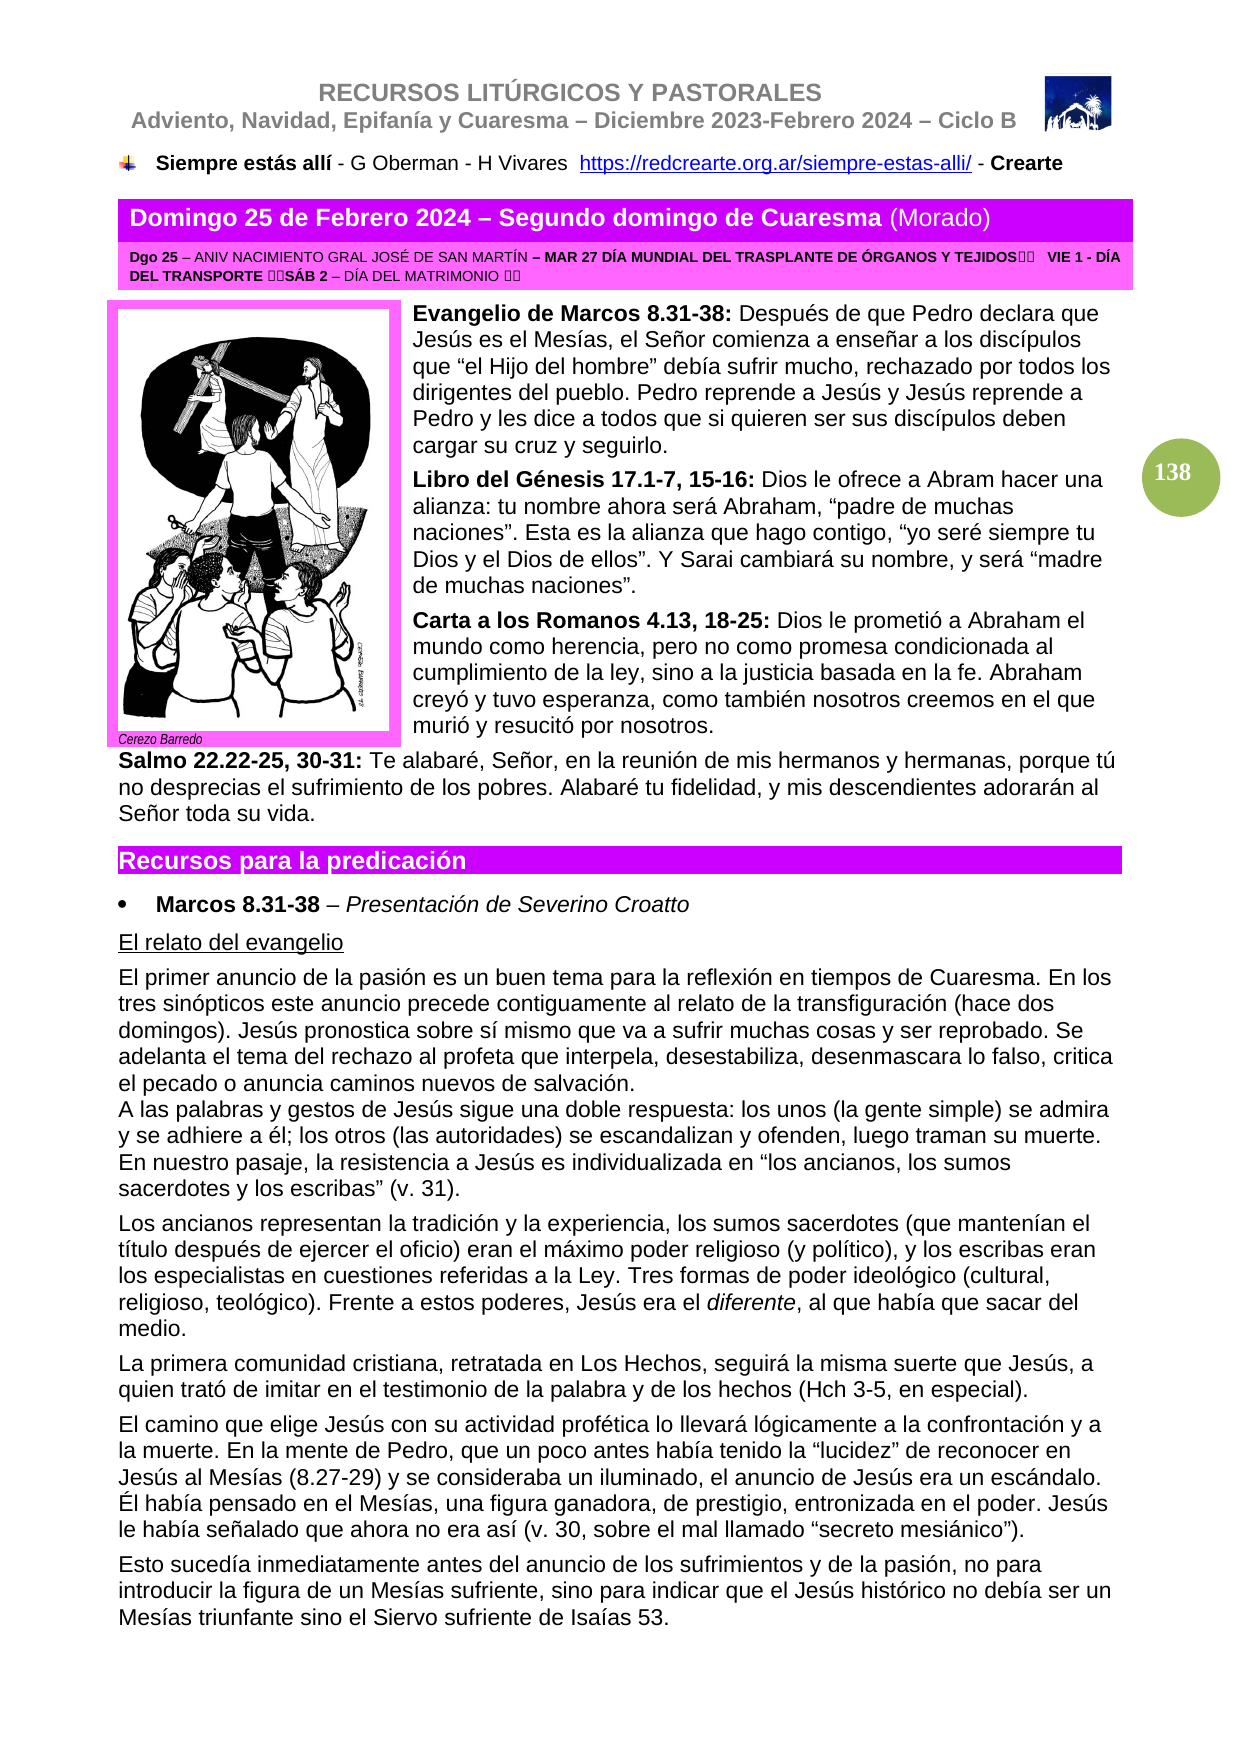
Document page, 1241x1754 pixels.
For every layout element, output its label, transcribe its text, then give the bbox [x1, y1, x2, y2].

text Esto sucedía inmediatamente antes del anuncio de los sufrimientos y de la pasión, no para introducir la figura de un Mesías sufriente, sino para indicar que el Jesús histórico no debía ser un Mesías triunfante sino el Siervo sufriente de Isaías 53. [118, 1551, 1122, 1630]
text Salmo 22.22-25, 30-31: Te alabaré, Señor, en la reunión de mis hermanos y hermanas, porque tú no desprecias el sufrimiento de los pobres. Alabaré tu fidelidad, y mis descendientes adorarán al Señor toda su vida. [118, 747, 1122, 826]
text Recursos para la predicación [118, 846, 1122, 874]
text El primer anuncio de la pasión es un buen tema para la reflexión en tiempos de Cuaresma. En los tres sinópticos este anuncio precede contiguamente al relato de la transfiguración (hace dos domingos). Jesús pronostica sobre sí mismo que va a sufrir muchas cosas y ser reprobado. Se adelanta el tema del rechazo al profeta que interpela, desestabiliza, desenmascara lo falso, critica el pecado o anuncia caminos nuevos de salvación. [118, 964, 1122, 1096]
table_cell Dgo 25 – ANIV NACIMIENTO GRAL JOSÉ DE SAN MARTÍN – MAR 27 DÍA MUNDIAL DEL TRASPLANTE DE ÓRGANOS Y TEJIDOS VIE 1 - DÍA DEL TRANSPORTE SÁB 2 – DÍA DEL MATRIMONIO  [118, 242, 1133, 290]
picture [1044, 73, 1112, 138]
list Marcos 8.31-38 – Presentación de Severino Croatto [118, 891, 1122, 917]
text El camino que elige Jesús con su actividad profética lo llevará lógicamente a la confrontación y a la muerte. En la mente de Pedro, que un poco antes había tenido la “lucidez” de reconocer en Jesús al Mesías (8.27-29) y se consideraba un iluminado, el anuncio de Jesús era un escándalo. Él había pensado en el Mesías, una figura ganadora, de prestigio, entronizada en el poder. Jesús le había señalado que ahora no era así (v. 30, sobre el mal llamado “secreto mesiánico”). [118, 1411, 1122, 1542]
table_header Domingo 25 de Febrero 2024 – Segundo domingo de Cuaresma (Morado) [118, 199, 1133, 242]
picture [119, 154, 136, 171]
text La primera comunidad cristiana, retratada en Los Hechos, seguirá la misma suerte que Jesús, a quien trató de imitar en el testimonio de la palabra y de los hechos (Hch 3-5, en especial). [118, 1350, 1122, 1402]
list Siempre estás allí - G Oberman - H Vivares https://redcrearte.org.ar/siempre-estas-alli/ - Crearte [118, 151, 1122, 175]
picture [118, 309, 390, 731]
table_header Cerezo Barredo [107, 300, 401, 747]
table_header Evangelio de Marcos 8.31-38: Después de que Pedro declara que Jesús es el Mesías, el Señor comienza a enseñar a los discípulos que “el Hijo del hombre” debía sufrir mucho, rechazado por todos los dirigentes del pueblo. Pedro reprende a Jesús y Jesús reprende a Pedro y les dice a todos que si quieren ser sus discípulos deben cargar su cruz y seguirlo. Libro del Génesis 17.1-7, 15-16: Dios le ofrece a Abram hacer una alianza: tu nombre ahora será Abraham, “padre de muchas naciones”. Esta es la alianza que hago contigo, “yo seré siempre tu Dios y el Dios de ellos”. Y Sarai cambiará su nombre, y será “madre de muchas naciones”. Carta a los Romanos 4.13, 18-25: Dios le prometió a Abraham el mundo como herencia, pero no como promesa condicionada al cumplimiento de la ley, sino a la justicia basada en la fe. Abraham creyó y tuvo esperanza, como también nosotros creemos en el que murió y resucitó por nosotros. [401, 300, 1122, 747]
text El relato del evangelio [118, 929, 1122, 956]
text A las palabras y gestos de Jesús sigue una doble respuesta: los unos (la gente simple) se admira y se adhiere a él; los otros (las autoridades) se escandalizan y ofenden, luego traman su muerte. En nuestro pasaje, la resistencia a Jesús es individualizada en “los ancianos, los sumos sacerdotes y los escribas” (v. 31). [118, 1096, 1122, 1201]
text Los ancianos representan la tradición y la experiencia, los sumos sacerdotes (que mantenían el título después de ejercer el oficio) eran el máximo poder religioso (y político), y los escribas eran los especialistas en cuestiones referidas a la Ley. Tres formas de poder ideológico (cultural, religioso, teológico). Frente a estos poderes, Jesús era el diferente, al que había que sacar del medio. [118, 1209, 1122, 1341]
